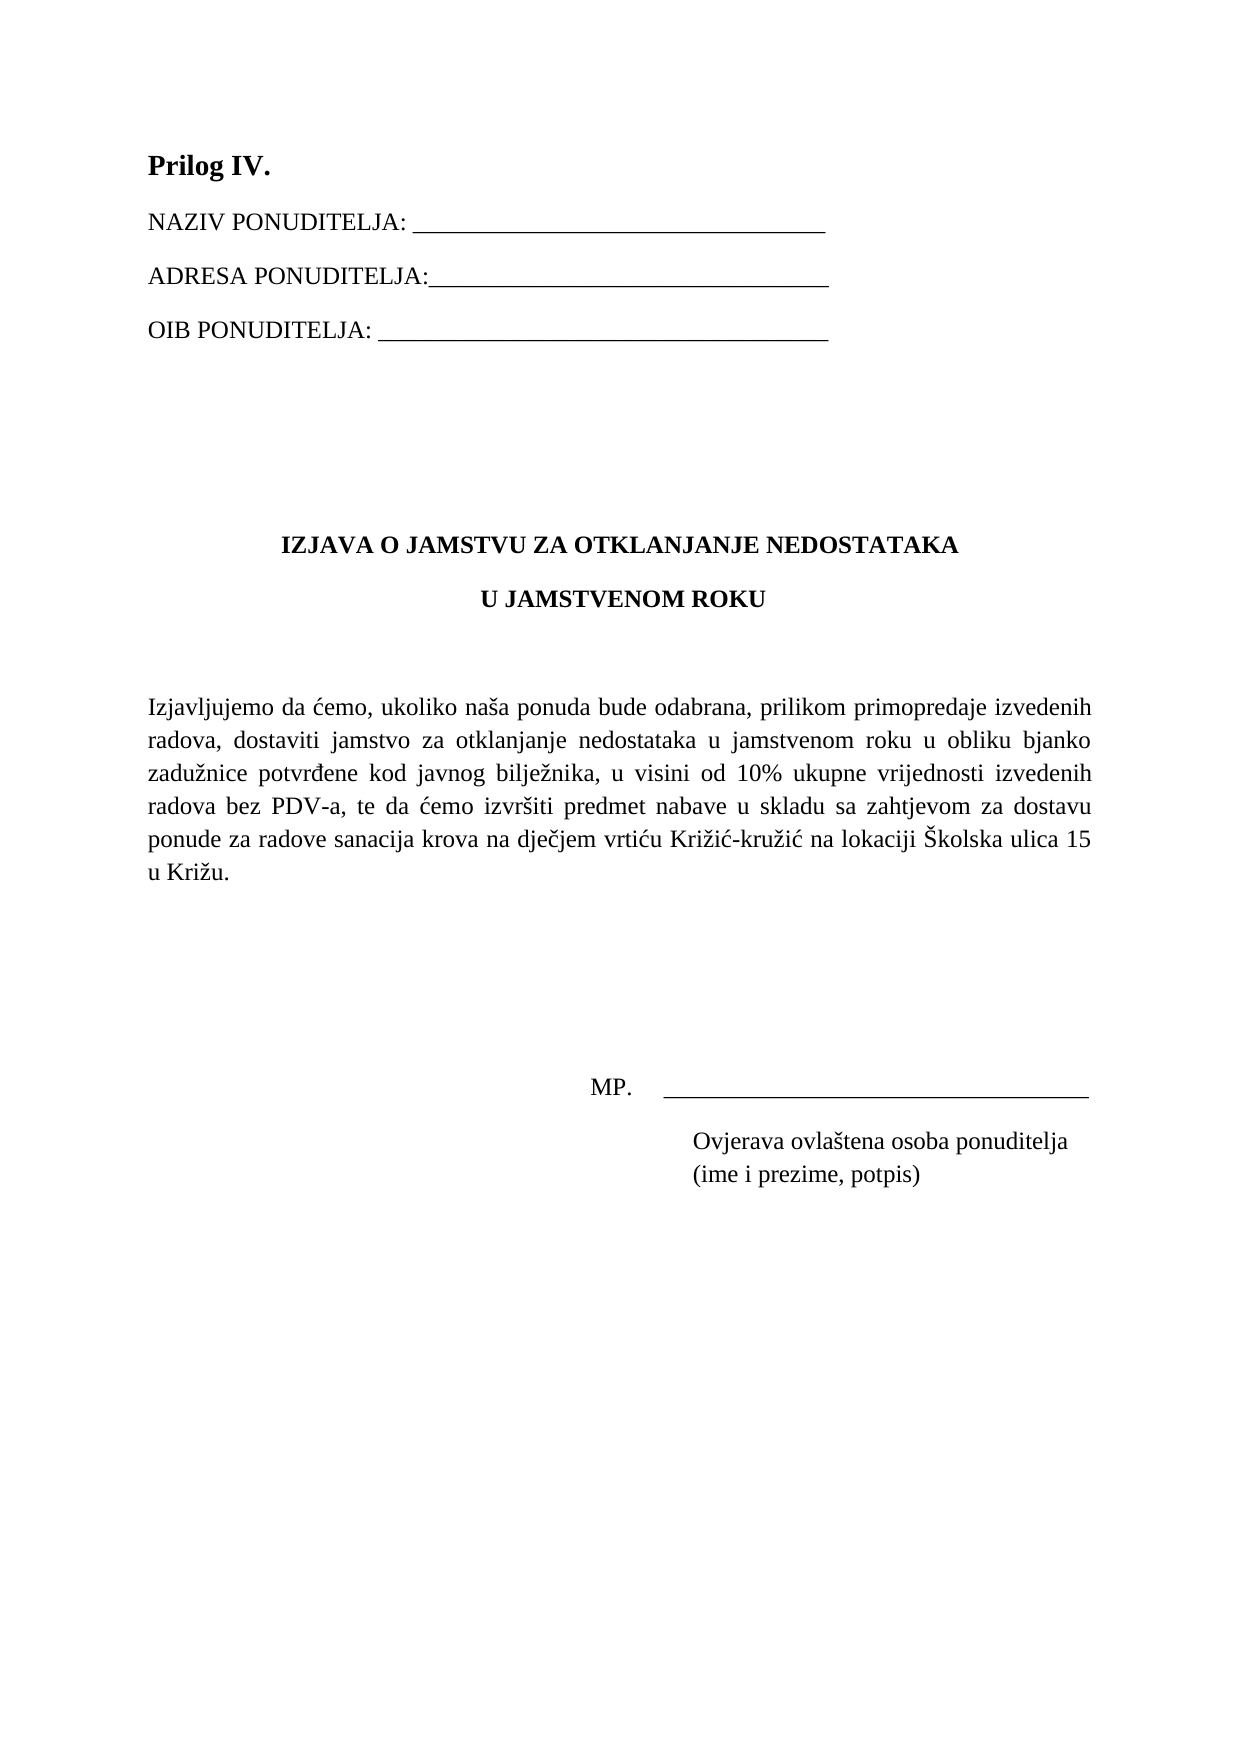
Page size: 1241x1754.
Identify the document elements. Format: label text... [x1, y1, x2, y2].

text U JAMSTVENOM ROKU [148, 584, 1093, 613]
text MP. __________________________________ [590, 1072, 1093, 1101]
text Prilog IV. [148, 148, 1093, 181]
text NAZIV PONUDITELJA: _________________________________ [148, 207, 1093, 236]
text Izjavljujemo da ćemo, ukoliko naša ponuda bude odabrana, prilikom primopredaje izvedenih radova, dostaviti jamstvo za otklanjanje nedostataka u jamstvenom roku u obliku bjanko zadužnice potvrđene kod javnog bilježnika, u visini od 10% ukupne vrijednosti izvedenih radova bez PDV-a, te da ćemo izvršiti predmet nabave u skladu sa zahtjevom za dostavu ponude za radove sanacija krova na dječjem vrtiću Križić-kružić na lokaciji Školska ulica 15 u Križu. [148, 692, 1093, 886]
text (ime i prezime, potpis) [693, 1159, 1093, 1188]
text IZJAVA O JAMSTVU ZA OTKLANJANJE NEDOSTATAKA [148, 530, 1093, 559]
text Ovjerava ovlaštena osoba ponuditelja [693, 1126, 1093, 1155]
text OIB PONUDITELJA: ____________________________________ [148, 315, 1093, 343]
text ADRESA PONUDITELJA:________________________________ [148, 261, 1093, 289]
